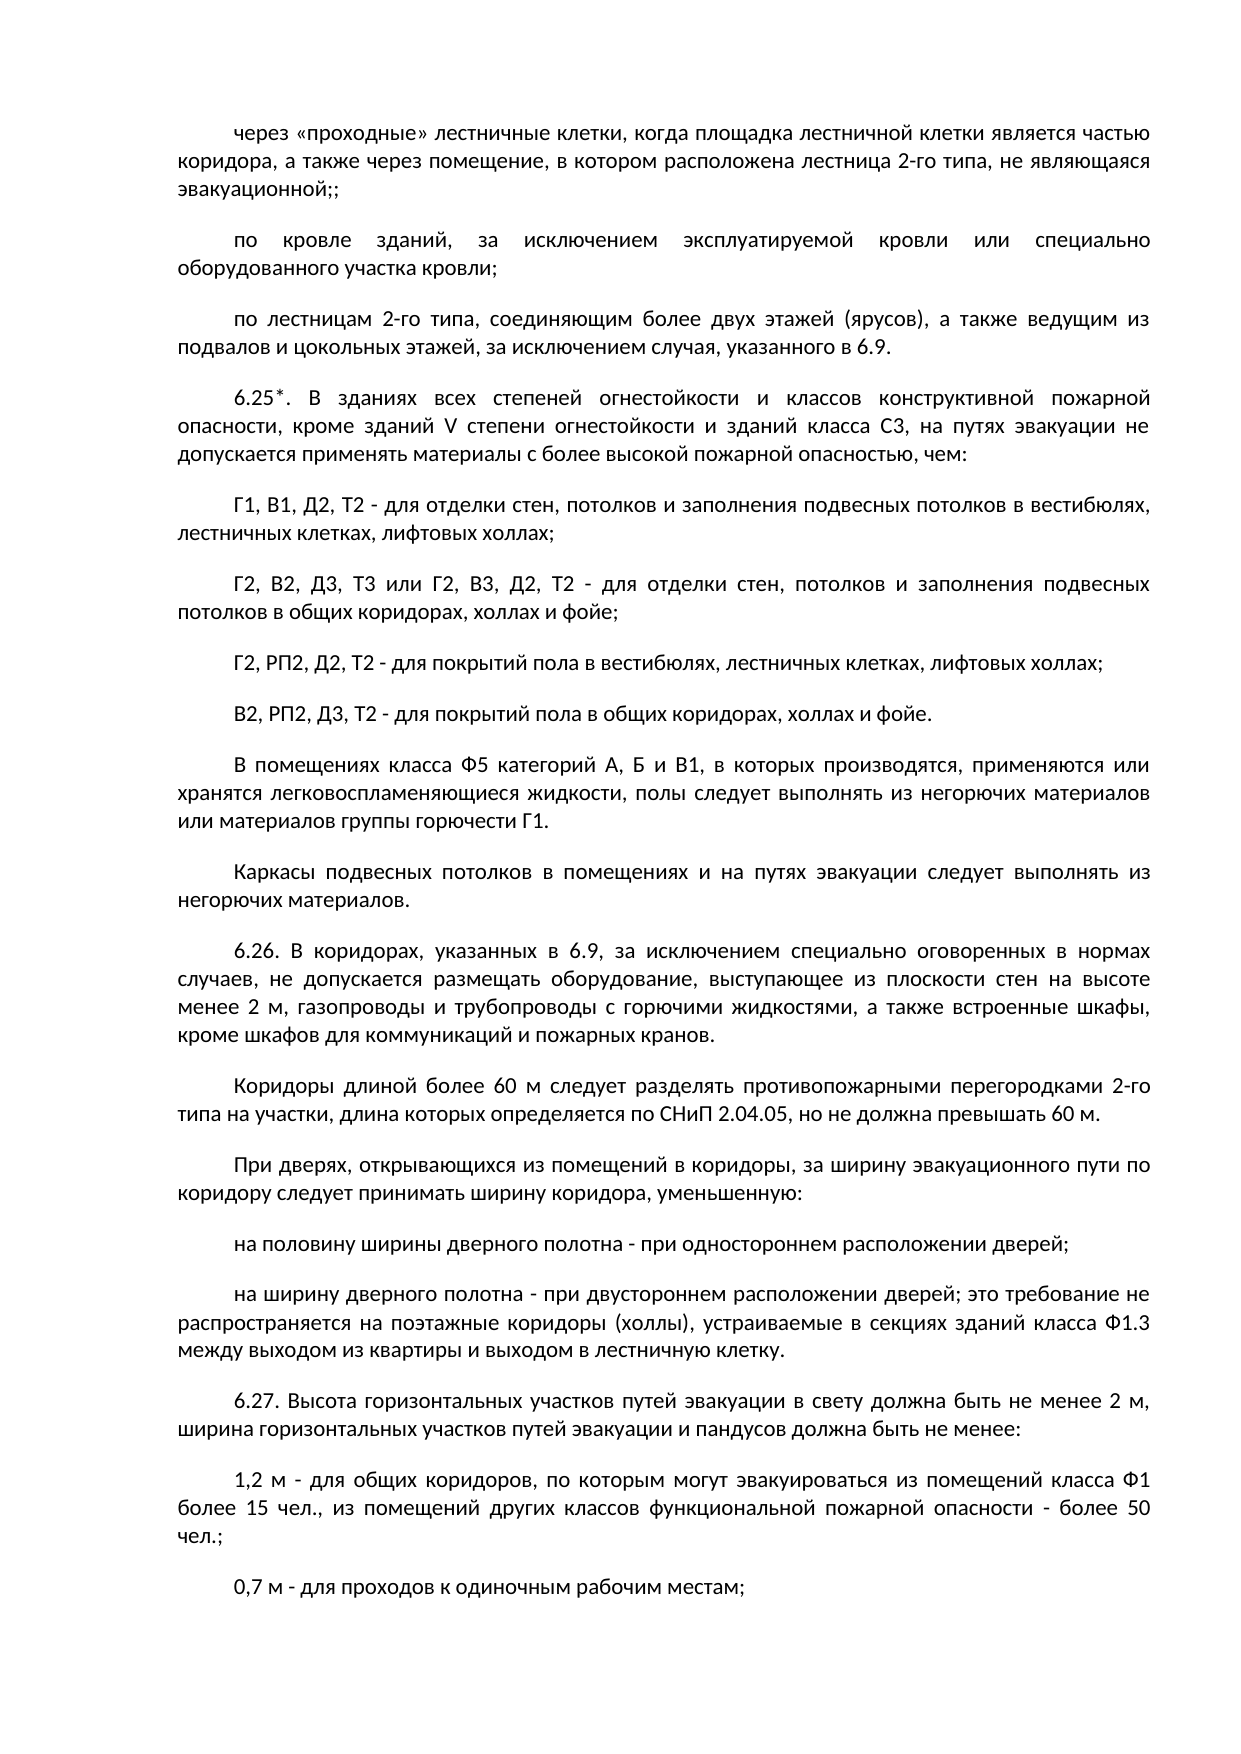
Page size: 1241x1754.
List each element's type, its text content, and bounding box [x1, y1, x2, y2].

text 1,2 м - для общих коридоров, по которым могут эвакуироваться из помещений класса Ф1 более 15 чел., из помещений других классов функциональной пожарной опасности - более 50 чел.; [177, 1466, 1152, 1549]
text 6.27. Высота горизонтальных участков путей эвакуации в свету должна быть не менее 2 м, ширина горизонтальных участков путей эвакуации и пандусов должна быть не менее: [177, 1387, 1152, 1443]
text В помещениях класса Ф5 категорий А, Б и В1, в которых производятся, применяются или хранятся легковоспламеняющиеся жидкости, полы следует выполнять из негорючих материалов или материалов группы горючести Г1. [177, 750, 1152, 834]
text Г2, РП2, Д2, Т2 - для покрытий пола в вестибюлях, лестничных клетках, лифтовых холлах; [177, 648, 1152, 676]
text Коридоры длиной более 60 м следует разделять противопожарными перегородками 2-го типа на участки, длина которых определяется по СНиП 2.04.05, но не должна превышать 60 м. [177, 1071, 1152, 1127]
text Каркасы подвесных потолков в помещениях и на путях эвакуации следует выполнять из негорючих материалов. [177, 857, 1152, 913]
text по лестницам 2-го типа, соединяющим более двух этажей (ярусов), а также ведущим из подвалов и цокольных этажей, за исключением случая, указанного в 6.9. [177, 304, 1152, 360]
text на половину ширины дверного полотна - при одностороннем расположении дверей; [177, 1229, 1152, 1257]
text При дверях, открывающихся из помещений в коридоры, за ширину эвакуационного пути по коридору следует принимать ширину коридора, уменьшенную: [177, 1150, 1152, 1206]
text Г1, В1, Д2, Т2 - для отделки стен, потолков и заполнения подвесных потолков в вестибюлях, лестничных клетках, лифтовых холлах; [177, 490, 1152, 546]
text 6.26. В коридорах, указанных в 6.9, за исключением специально оговоренных в нормах случаев, не допускается размещать оборудование, выступающее из плоскости стен на высоте менее 2 м, газопроводы и трубопроводы с горючими жидкостями, а также встроенные шкафы, кроме шкафов для коммуникаций и пожарных кранов. [177, 936, 1152, 1048]
text на ширину дверного полотна - при двустороннем расположении дверей; это требование не распространяется на поэтажные коридоры (холлы), устраиваемые в секциях зданий класса Ф1.3 между выходом из квартиры и выходом в лестничную клетку. [177, 1279, 1152, 1364]
text по кровле зданий, за исключением эксплуатируемой кровли или специально оборудованного участка кровли; [177, 225, 1152, 281]
text 0,7 м - для проходов к одиночным рабочим местам; [177, 1572, 1152, 1601]
text Г2, В2, Д3, Т3 или Г2, В3, Д2, Т2 - для отделки стен, потолков и заполнения подвесных потолков в общих коридорах, холлах и фойе; [177, 569, 1152, 625]
text 6.25*. В зданиях всех степеней огнестойкости и классов конструктивной пожарной опасности, кроме зданий V степени огнестойкости и зданий класса С3, на путях эвакуации не допускается применять материалы с более высокой пожарной опасностью, чем: [177, 383, 1152, 467]
text В2, РП2, Д3, Т2 - для покрытий пола в общих коридорах, холлах и фойе. [177, 699, 1152, 727]
text через «проходные» лестничные клетки, когда площадка лестничной клетки является частью коридора, а также через помещение, в котором расположена лестница 2-го типа, не являющаяся эвакуационной;; [177, 118, 1152, 202]
